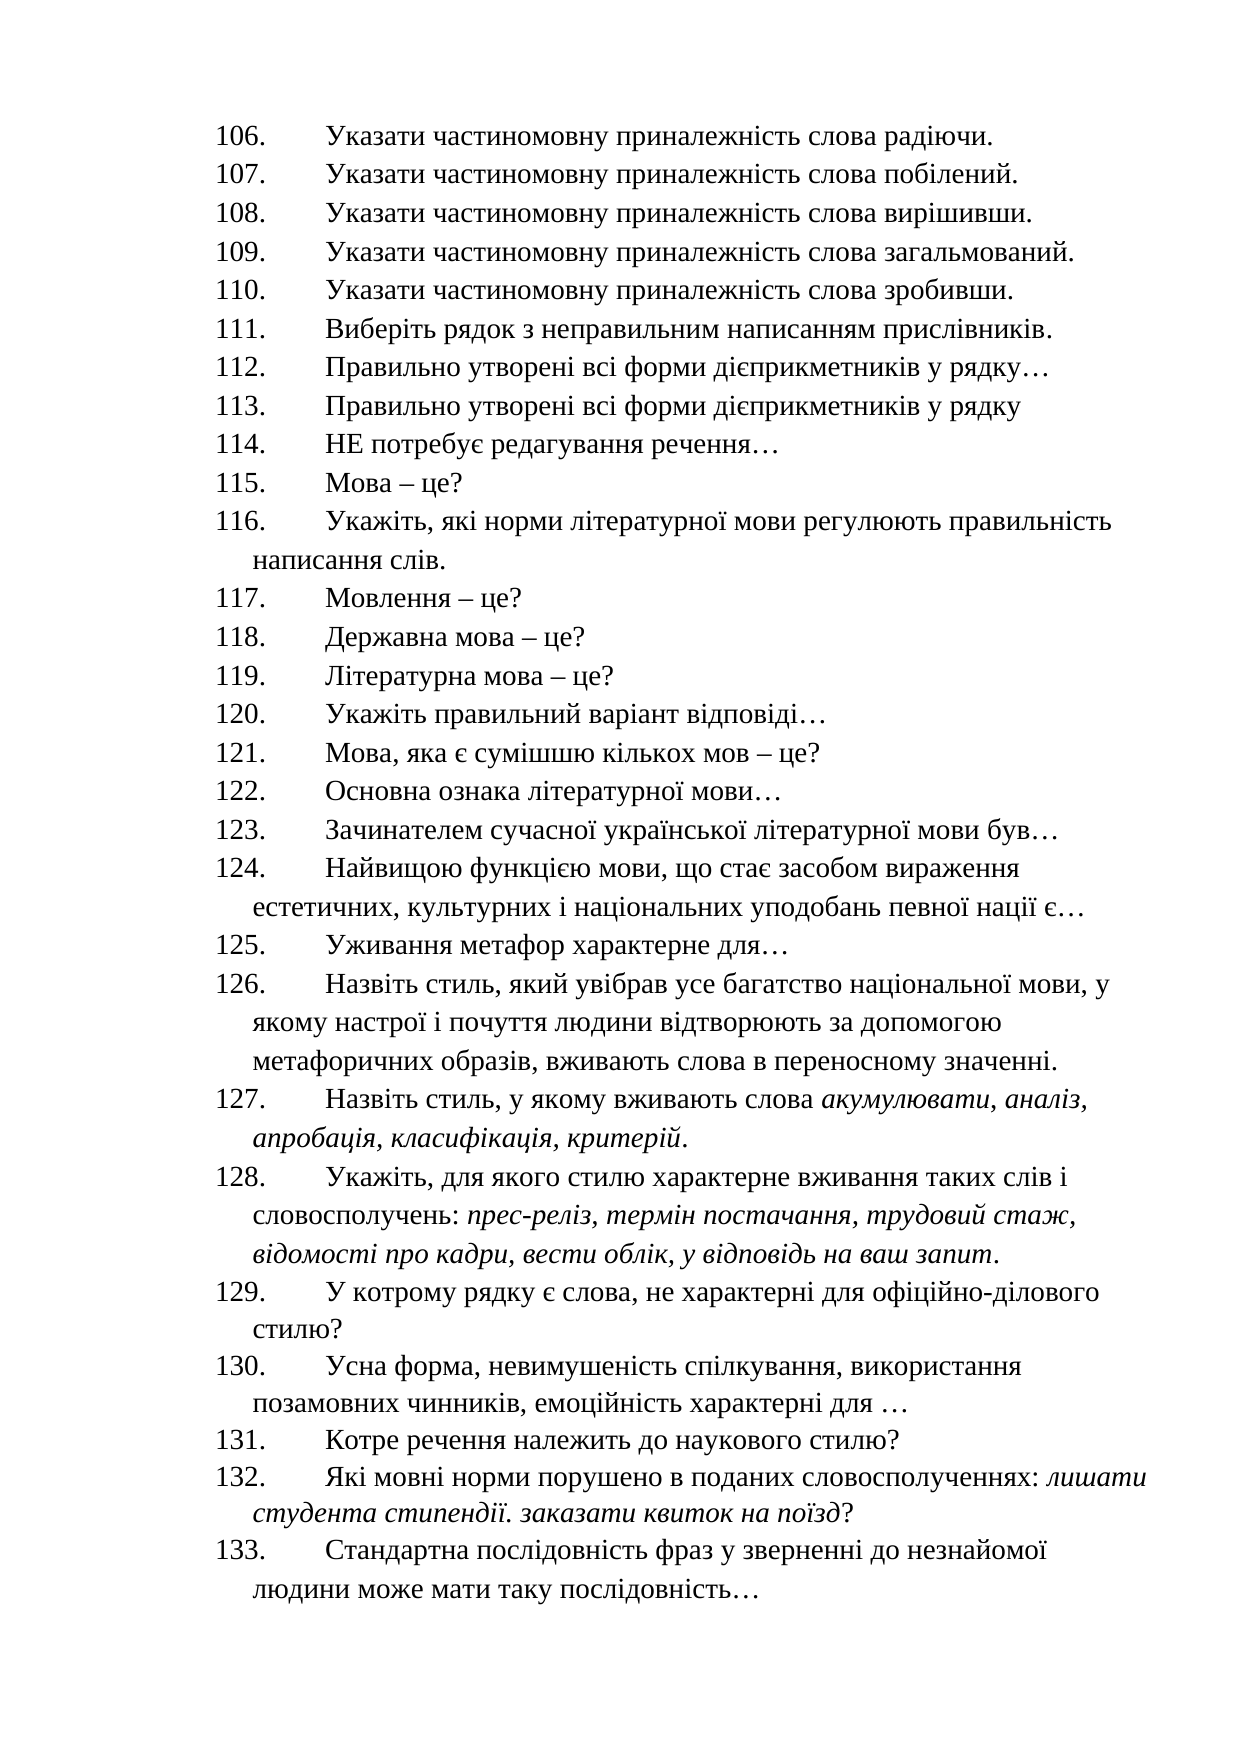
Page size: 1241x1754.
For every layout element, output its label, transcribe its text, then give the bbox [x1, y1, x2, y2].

list Виберіть рядок з неправильним написанням прислівників. [215, 311, 1152, 344]
list Мова, яка є сумішшю кількох мов – це? [215, 735, 1152, 768]
list Укажіть, для якого стилю характерне вживання таких слів і словосполучень: прес-реліз, термін постачання, трудовий стаж, відомості про кадри, вести облік, у відповідь на ваш запит. [215, 1159, 1152, 1269]
list Указати частиномовну приналежність слова вирішивши. [215, 195, 1152, 229]
list Уживання метафор характерне для… [215, 927, 1152, 961]
list Указати частиномовну приналежність слова зробивши. [215, 272, 1152, 306]
list Укажіть правильний варіант відповіді… [215, 696, 1152, 730]
list Основна ознака літературної мови… [215, 773, 1152, 807]
list Укажіть, які норми літературної мови регулюють правильність [215, 503, 1152, 537]
list написання слів. [252, 542, 1152, 576]
list Назвіть стиль, який увібрав усе багатство національної мови, у якому настрої і почуття людини відтворюють за допомогою метафоричних образів, вживають слова в переносному значенні. [215, 966, 1152, 1077]
list Найвищою функцією мови, що стає засобом вираження естетичних, культурних і національних уподобань певної нації є… [215, 850, 1152, 922]
list Усна форма, невимушеність спілкування, використання позамовних чинників, емоційність характерні для … [215, 1348, 1152, 1418]
list Які мовні норми порушено в поданих словосполученнях: лишати студента стипендії. заказати квиток на поїзд? [215, 1459, 1152, 1529]
list Указати частиномовну приналежність слова побілений. [215, 157, 1152, 190]
list Правильно утворені всі форми дієприкметників у рядку… [215, 349, 1152, 383]
list Правильно утворені всі форми дієприкметників у рядку [215, 388, 1152, 421]
list Указати частиномовну приналежність слова радіючи. [215, 118, 1152, 152]
list У котрому рядку є слова, не характерні для офіційно-ділового стилю? [215, 1274, 1152, 1345]
list НЕ потребує редагування речення… [215, 426, 1152, 460]
list Котре речення належить до наукового стилю? [215, 1422, 1152, 1455]
list Стандартна послідовність фраз у зверненні до незнайомої людини може мати таку послідовність… [215, 1532, 1152, 1604]
list Мовлення – це? [215, 581, 1152, 614]
list Зачинателем сучасної української літературної мови був… [215, 812, 1152, 845]
list Мова – це? [215, 465, 1152, 498]
list Літературна мова – це? [215, 658, 1152, 691]
list Указати частиномовну приналежність слова загальмований. [215, 234, 1152, 267]
list Назвіть стиль, у якому вживають слова акумулювати, аналіз, апробація, класифікація, критерій. [215, 1082, 1152, 1154]
list Державна мова – це? [215, 619, 1152, 653]
